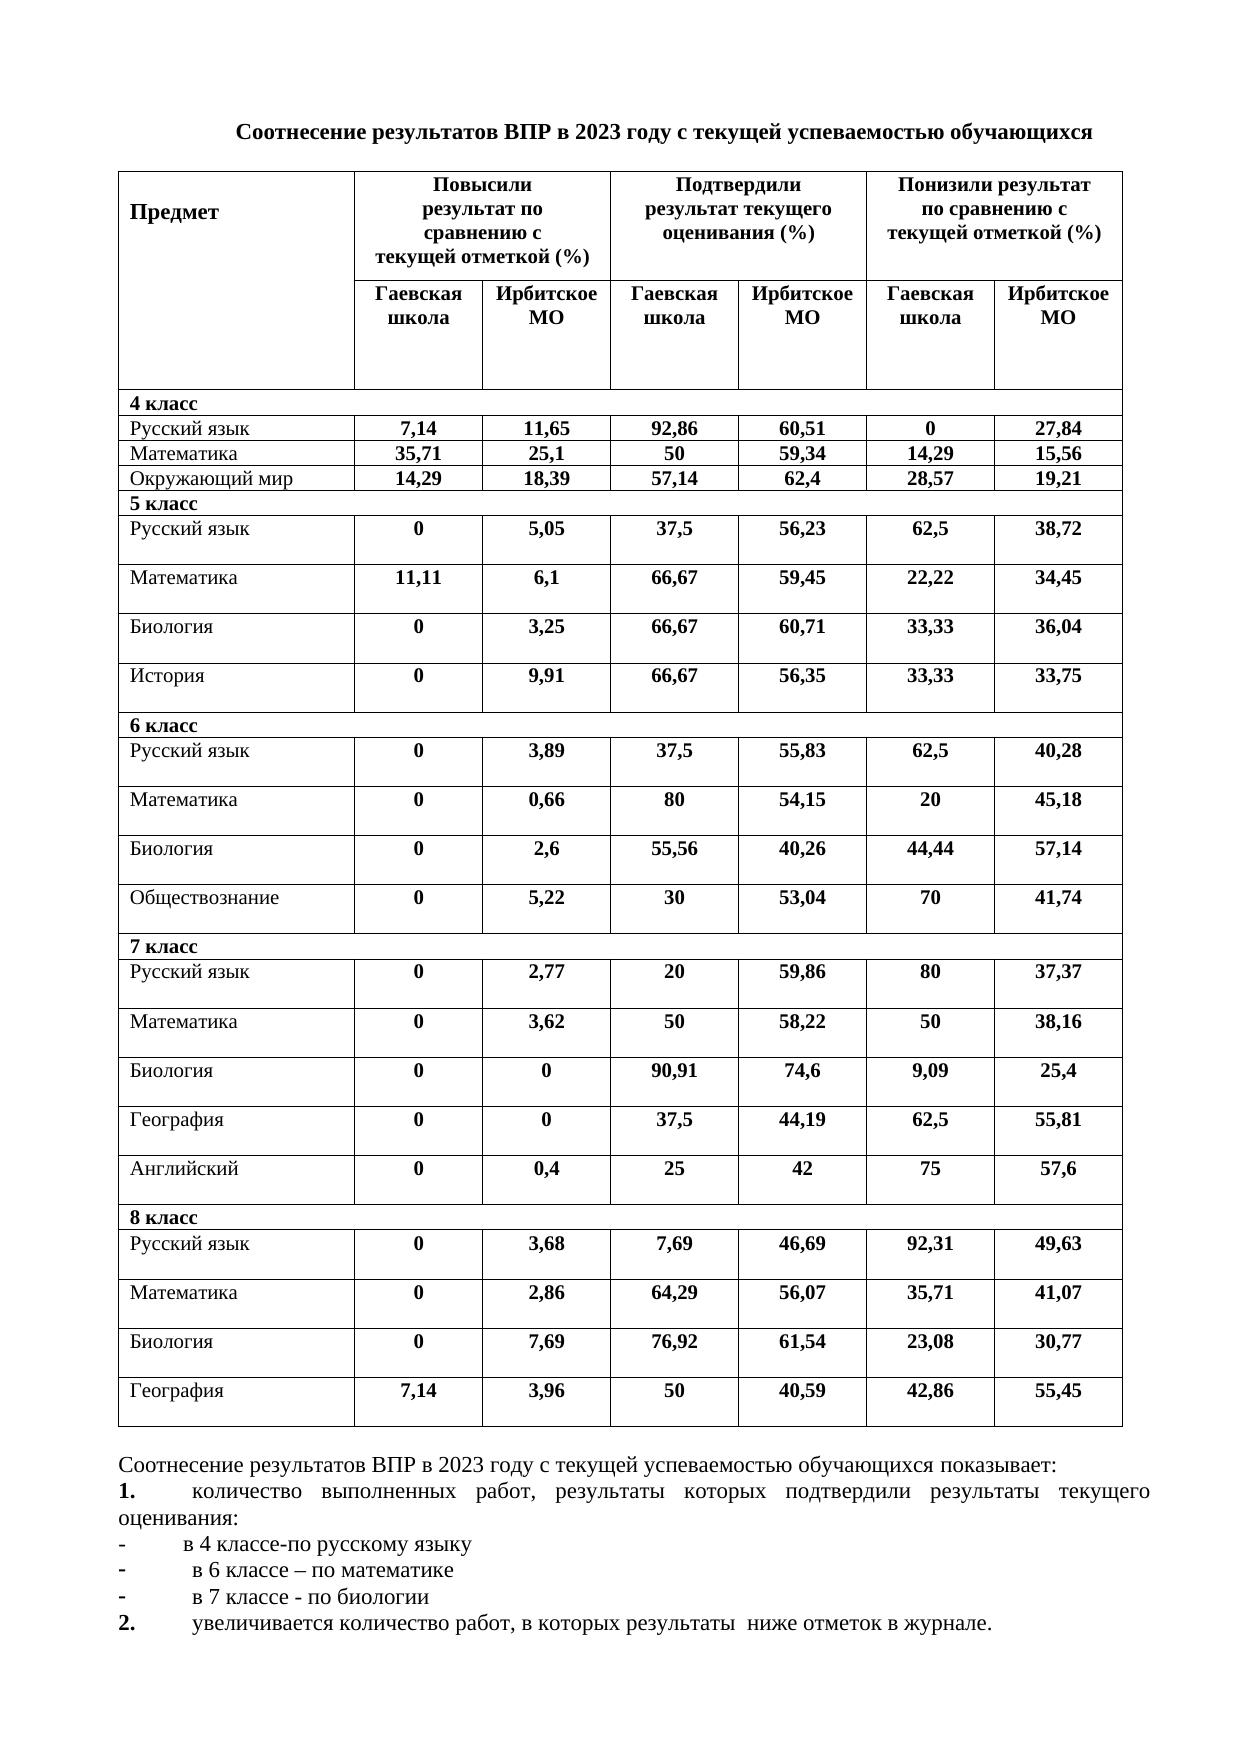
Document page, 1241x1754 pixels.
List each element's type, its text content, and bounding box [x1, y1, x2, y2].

table_cell Русский язык [119, 516, 354, 564]
table_cell 2,6 [483, 836, 610, 884]
text Соотнесение результатов ВПР в 2023 году с текущей успеваемостью обучающихся [118, 118, 1152, 144]
table_cell География [119, 1378, 354, 1426]
table_cell Математика [119, 1009, 354, 1057]
table_cell География [119, 1107, 354, 1155]
table_cell 0 [355, 664, 482, 712]
table_cell Биология [119, 614, 354, 662]
table_cell Гаевская школа [867, 281, 994, 389]
table_cell 11,11 [355, 565, 482, 613]
table_cell Математика [119, 787, 354, 835]
table_cell Математика [119, 565, 354, 613]
table_header Понизили результат по сравнению с текущей отметкой (%) [867, 172, 1122, 280]
table_cell 7,69 [483, 1329, 610, 1377]
table_header Предмет [119, 172, 354, 389]
table_cell 0,66 [483, 787, 610, 835]
table_cell 9,91 [483, 664, 610, 712]
table_cell Английский [119, 1156, 354, 1204]
table_cell Гаевская школа [355, 281, 482, 389]
table_cell 3,96 [483, 1378, 610, 1426]
list увеличивается количество работ, в которых результаты ниже отметок в журнале. [118, 1609, 1152, 1636]
table_cell Биология [119, 1329, 354, 1377]
table_cell 0 [355, 1058, 482, 1106]
table_cell 0 [355, 614, 482, 662]
table_cell 0 [355, 1009, 482, 1057]
table_cell Гаевская школа [611, 281, 738, 389]
table_cell Ирбитское МО [995, 281, 1122, 389]
table_cell 3,68 [483, 1230, 610, 1278]
table_cell 0 [483, 1107, 610, 1155]
table_cell 5,05 [483, 516, 610, 564]
list в 7 классе - по биологии [118, 1583, 1152, 1609]
table_cell 7,14 [355, 1378, 482, 1426]
table_cell Русский язык [119, 1230, 354, 1278]
table_cell Биология [119, 1058, 354, 1106]
table_cell 3,89 [483, 738, 610, 786]
table_cell 2,86 [483, 1280, 610, 1328]
text Соотнесение результатов ВПР в 2023 году с текущей успеваемостью обучающихся показывает: [118, 1451, 1152, 1477]
list в 6 классе – по математике [118, 1557, 1152, 1583]
table_cell 0 [355, 1230, 482, 1278]
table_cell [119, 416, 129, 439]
table_cell Математика [119, 1280, 354, 1328]
table_cell 2,77 [483, 960, 610, 1008]
table_cell 0 [355, 787, 482, 835]
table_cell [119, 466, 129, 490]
list - в 4 классе-по русскому языку [118, 1530, 1152, 1557]
table_cell 6,1 [483, 565, 610, 613]
table_cell 5,22 [483, 885, 610, 933]
table_cell Русский язык [119, 738, 354, 786]
list количество выполненных работ, результаты которых подтвердили результаты текущего оценивания: [118, 1477, 1152, 1530]
table_cell 3,62 [483, 1009, 610, 1057]
table_cell 0 [355, 738, 482, 786]
table_cell История [119, 664, 354, 712]
table_cell 0 [355, 836, 482, 884]
table_cell Ирбитское МО [483, 281, 610, 389]
table_cell 0 [355, 885, 482, 933]
table_header Подтвердили результат текущего оценивания (%) [611, 172, 866, 280]
table_cell 0 [355, 960, 482, 1008]
table_cell 3,25 [483, 614, 610, 662]
table_header Повысили результат по сравнению с текущей отметкой (%) [355, 172, 610, 280]
table_cell 0 [355, 1107, 482, 1155]
table_cell 0 [355, 1329, 482, 1377]
table_cell 0,4 [483, 1156, 610, 1204]
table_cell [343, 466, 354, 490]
table_cell 0 [355, 1156, 482, 1204]
table_cell Биология [119, 836, 354, 884]
table_cell Ирбитское МО [739, 281, 866, 389]
table_cell Обществознание [119, 885, 354, 933]
table_cell 0 [355, 516, 482, 564]
table_cell 0 [483, 1058, 610, 1106]
table_cell Русский язык [119, 960, 354, 1008]
table_cell 0 [355, 1280, 482, 1328]
